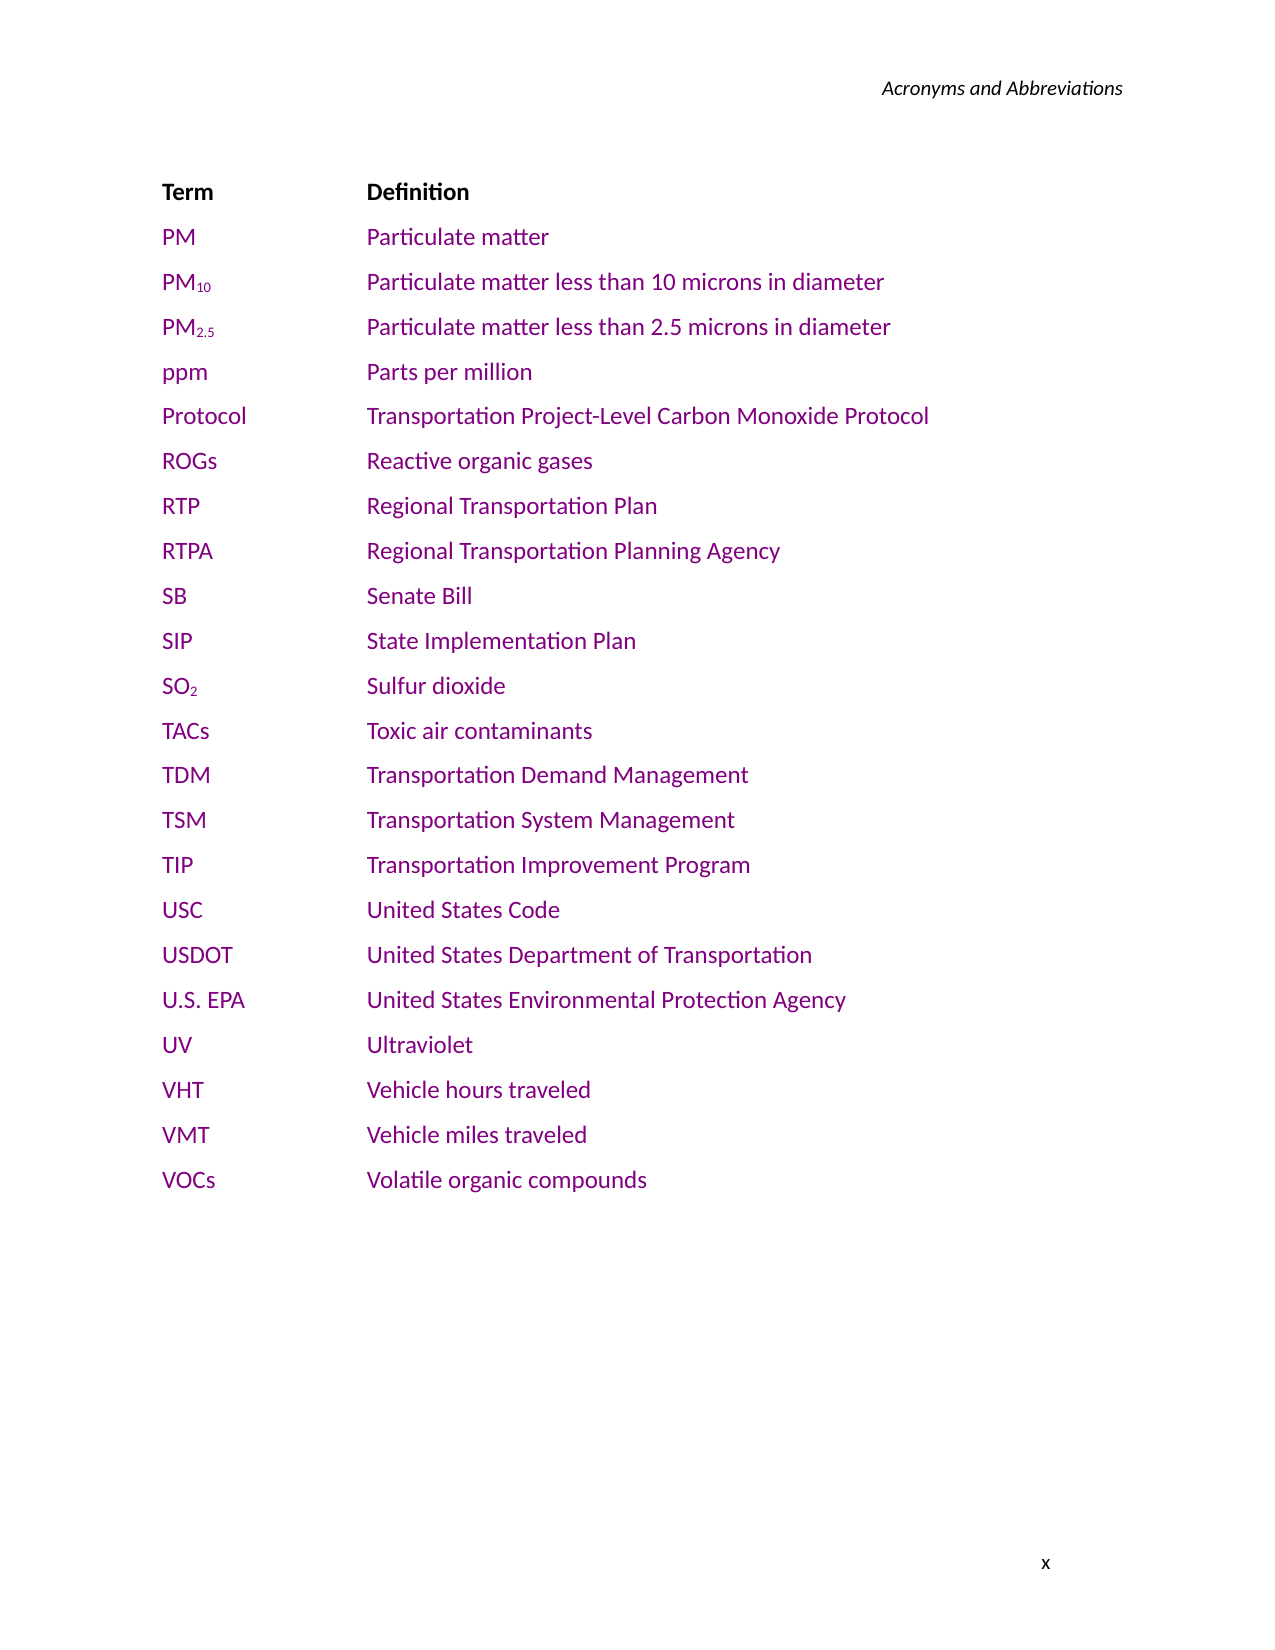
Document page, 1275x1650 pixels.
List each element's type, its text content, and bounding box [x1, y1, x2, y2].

table_cell RTPA [151, 523, 355, 567]
table_cell PM [151, 209, 355, 252]
table_cell RTP [151, 478, 355, 522]
table_cell Parts per million [356, 343, 1124, 387]
table_cell VOCs [151, 1151, 355, 1195]
table_cell Senate Bill [356, 568, 1124, 611]
table_cell Transportation Improvement Program [356, 837, 1124, 881]
table_cell TSM [151, 792, 355, 836]
table_cell Particulate matter less than 10 microns in diameter [356, 253, 1124, 297]
table_cell SIP [151, 613, 355, 656]
table_cell Reactive organic gases [356, 433, 1124, 477]
table_cell Particulate matter less than 2.5 microns in diameter [356, 298, 1124, 342]
table_cell United States Department of Transportation [356, 927, 1124, 971]
table_cell Toxic air contaminants [356, 702, 1124, 746]
table_cell ROGs [151, 433, 355, 477]
table_cell Protocol [151, 388, 355, 432]
table_header Term [151, 151, 355, 207]
table_cell VHT [151, 1061, 355, 1105]
table_cell VMT [151, 1106, 355, 1150]
table_cell TDM [151, 747, 355, 791]
table_cell USC [151, 882, 355, 926]
table_cell UV [151, 1017, 355, 1060]
table_cell Transportation System Management [356, 792, 1124, 836]
table_cell Sulfur dioxide [356, 658, 1124, 701]
table_cell ppm [151, 343, 355, 387]
table_cell Ultraviolet [356, 1017, 1124, 1060]
table_cell U.S. EPA [151, 972, 355, 1016]
table_cell United States Code [356, 882, 1124, 926]
table_cell TIP [151, 837, 355, 881]
table_cell United States Environmental Protection Agency [356, 972, 1124, 1016]
table_cell SO2 [151, 658, 355, 701]
table_cell PM2.5 [151, 298, 355, 342]
table_cell Vehicle hours traveled [356, 1061, 1124, 1105]
table_cell TACs [151, 702, 355, 746]
table_cell State Implementation Plan [356, 613, 1124, 656]
table_cell USDOT [151, 927, 355, 971]
table_cell Transportation Demand Management [356, 747, 1124, 791]
table_cell Particulate matter [356, 209, 1124, 252]
table_cell PM10 [151, 253, 355, 297]
table_cell Volatile organic compounds [356, 1151, 1124, 1195]
table_header Definition [356, 151, 1124, 207]
table_cell Vehicle miles traveled [356, 1106, 1124, 1150]
table_cell Transportation Project-Level Carbon Monoxide Protocol [356, 388, 1124, 432]
table_cell Regional Transportation Plan [356, 478, 1124, 522]
table_cell SB [151, 568, 355, 611]
table_cell Regional Transportation Planning Agency [356, 523, 1124, 567]
